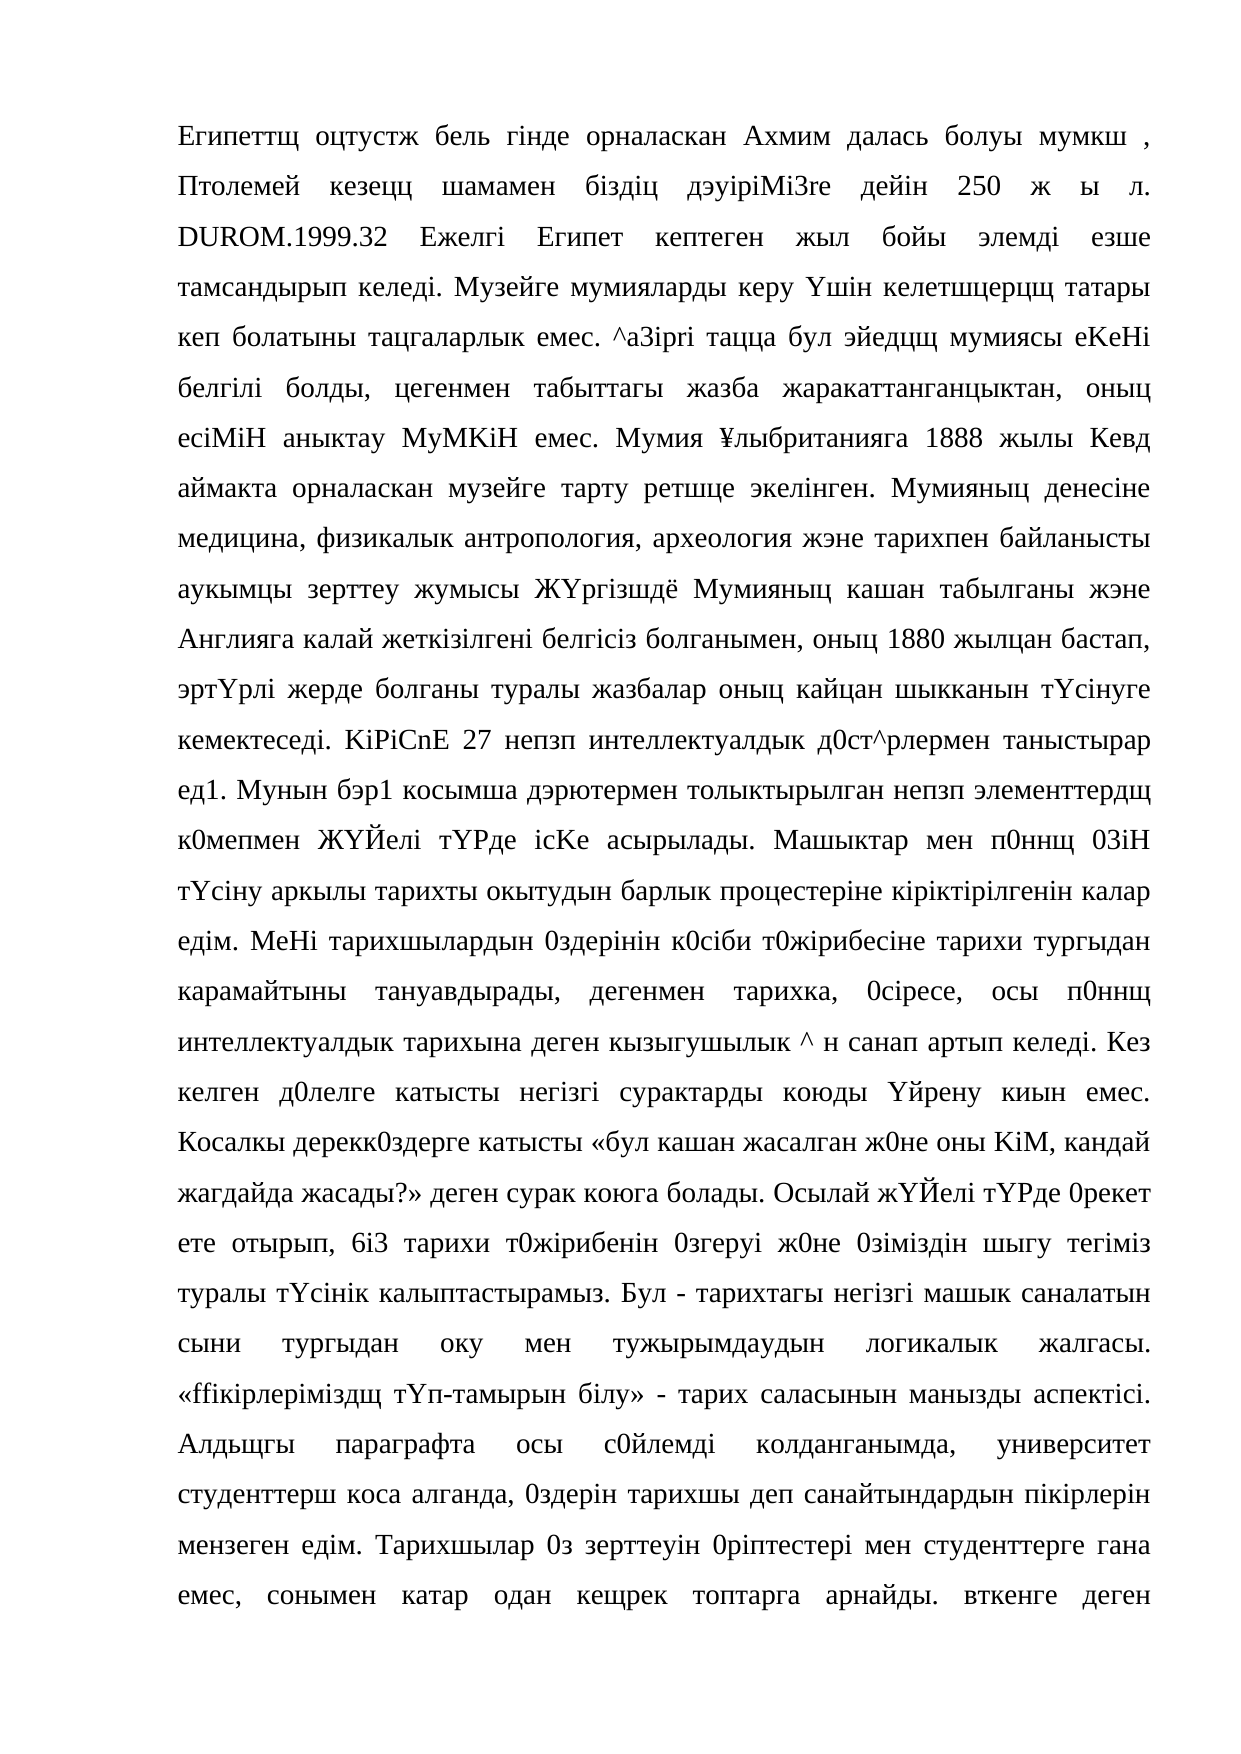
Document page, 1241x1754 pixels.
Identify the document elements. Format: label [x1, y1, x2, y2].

text [177, 118, 1152, 1611]
